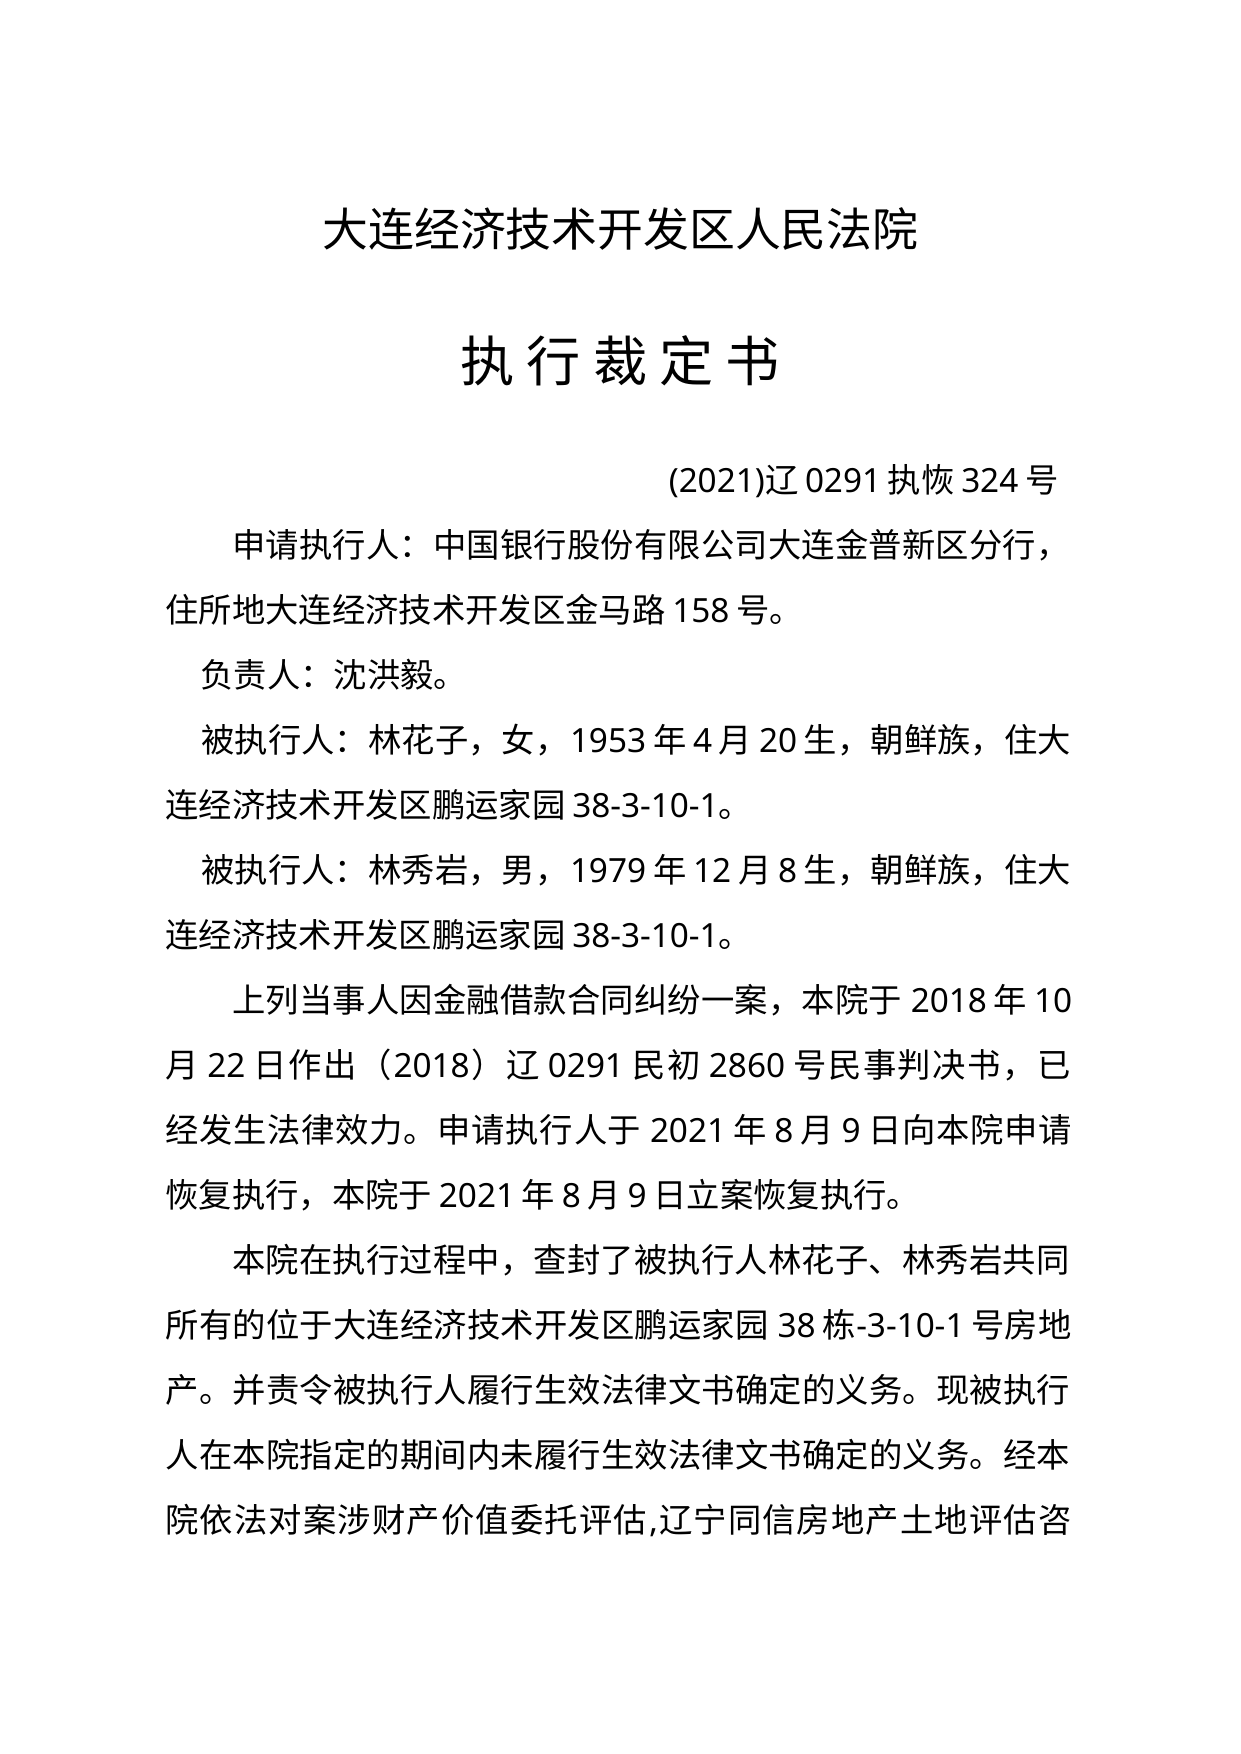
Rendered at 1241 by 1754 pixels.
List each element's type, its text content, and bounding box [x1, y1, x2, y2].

text 执 行 裁 定 书 [165, 309, 1075, 406]
text 大连经济技术开发区人民法院 [165, 178, 1075, 276]
text (2021)辽0291执恢324号 [165, 446, 1058, 511]
text 申请执行人：中国银行股份有限公司大连金普新区分行，住所地大连经济技术开发区金马路158号。 负责人：沈洪毅。 被执行人：林花子，女，1953年4月20生，朝鲜族，住大连经济技术开发区鹏运家园38-3-10-1。 被执行人：林秀岩，男，1979年12月8生，朝鲜族，住大连经济技术开发区鹏运家园38-3-10-1。 [165, 511, 1072, 966]
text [165, 1226, 1072, 1551]
text 上列当事人因金融借款合同纠纷一案，本院于2018年10月22日作出（2018）辽0291民初2860号民事判决书，已经发生法律效力。申请执行人于2021年8月9日向本院申请恢复执行，本院于2021年8月9日立案恢复执行。 [165, 966, 1072, 1226]
